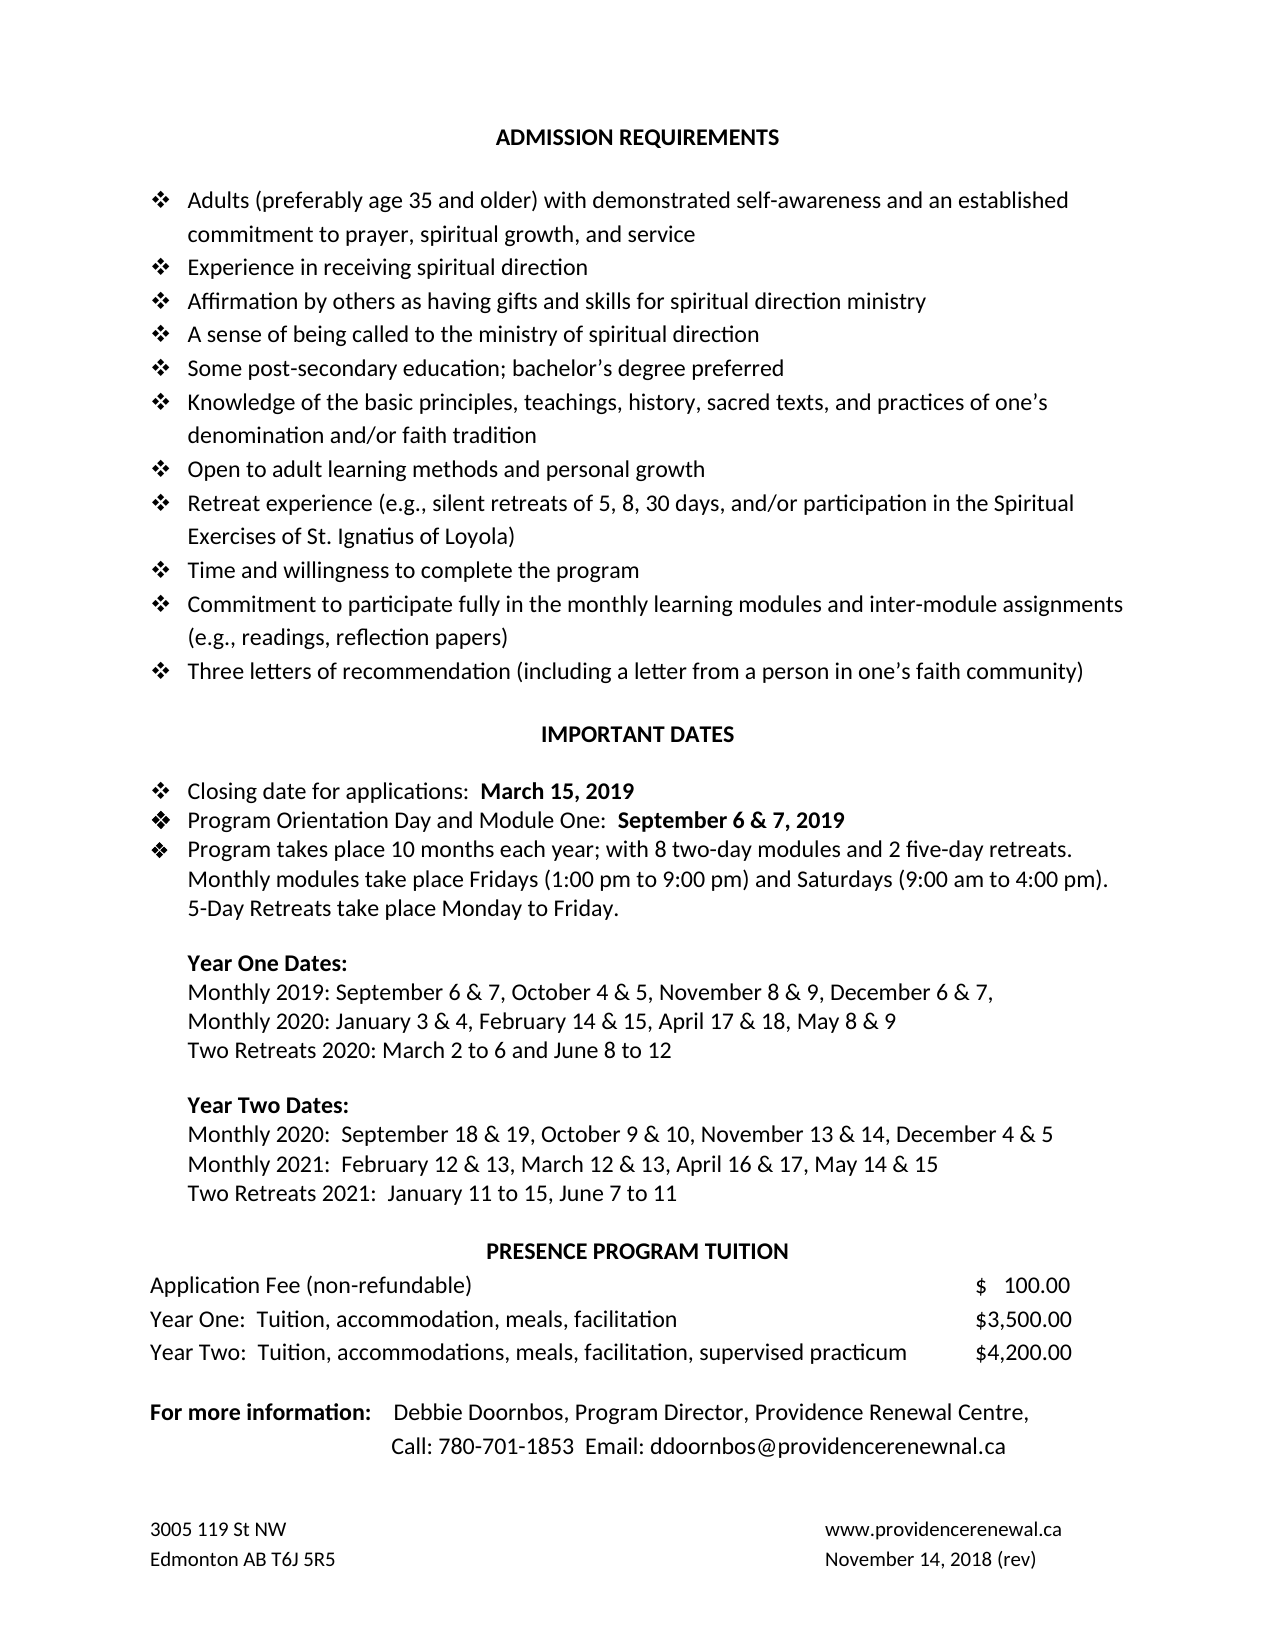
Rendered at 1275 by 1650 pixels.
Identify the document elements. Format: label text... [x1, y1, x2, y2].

text For more information: Debbie Doornbos, Program Director, Providence Renewal Centre, [150, 1397, 1125, 1427]
text Call: 780-701-1853 Email: ddoornbos@providencerenewnal.ca [300, 1431, 1125, 1460]
list Monthly 2020: January 3 & 4, February 14 & 15, April 17 & 18, May 8 & 9 [187, 1006, 1125, 1035]
text Year One: Tuition, accommodation, meals, facilitation $3,500.00 [150, 1304, 1125, 1333]
list Two Retreats 2021: January 11 to 15, June 7 to 11 [187, 1178, 1125, 1207]
list Monthly 2020: September 18 & 19, October 9 & 10, November 13 & 14, December 4 & 5 [187, 1119, 1125, 1149]
text ADMISSION REQUIREMENTS [150, 122, 1125, 151]
text Application Fee (non-refundable) $ 100.00 [150, 1270, 1125, 1299]
list A sense of being called to the ministry of spiritual direction [150, 319, 1125, 349]
list Open to adult learning methods and personal growth [150, 454, 1125, 483]
list Monthly 2021: February 12 & 13, March 12 & 13, April 16 & 17, May 14 & 15 [187, 1149, 1125, 1178]
list Commitment to participate fully in the monthly learning modules and inter-module assignments (e.g., readings, reflection papers) [150, 589, 1125, 652]
list Three letters of recommendation (including a letter from a person in one’s faith community) [150, 656, 1125, 685]
list Monthly 2019: September 6 & 7, October 4 & 5, November 8 & 9, December 6 & 7, [187, 977, 1125, 1006]
list Affirmation by others as having gifts and skills for spiritual direction ministry [150, 286, 1125, 315]
list Time and willingness to complete the program [150, 555, 1125, 584]
list Program takes place 10 months each year; with 8 two-day modules and 2 five-day retreats. Monthly modules take place Fridays (1:00 pm to 9:00 pm) and Saturdays (9:00 am to 4:00 pm). 5-Day Retreats take place Monday to Friday. [150, 834, 1125, 922]
list Year One Dates: [187, 948, 1125, 977]
list Experience in receiving spiritual direction [150, 252, 1125, 282]
text IMPORTANT DATES [150, 719, 1125, 748]
list Year Two Dates: [187, 1090, 1125, 1119]
list Retreat experience (e.g., silent retreats of 5, 8, 30 days, and/or participation in the Spiritual Exercises of St. Ignatius of Loyola) [150, 488, 1125, 551]
list Knowledge of the basic principles, teachings, history, sacred texts, and practices of one’s denomination and/or faith tradition [150, 387, 1125, 450]
text PRESENCE PROGRAM TUITION [150, 1236, 1125, 1266]
list Adults (preferably age 35 and older) with demonstrated self-awareness and an established commitment to prayer, spiritual growth, and service [150, 185, 1125, 248]
list Program Orientation Day and Module One: September 6 & 7, 2019 [150, 805, 1125, 834]
text Year Two: Tuition, accommodations, meals, facilitation, supervised practicum $4,200.00 [150, 1337, 1125, 1367]
list Some post-secondary education; bachelor’s degree preferred [150, 353, 1125, 382]
list Two Retreats 2020: March 2 to 6 and June 8 to 12 [187, 1035, 1125, 1065]
list Closing date for applications: March 15, 2019 [150, 776, 1125, 805]
